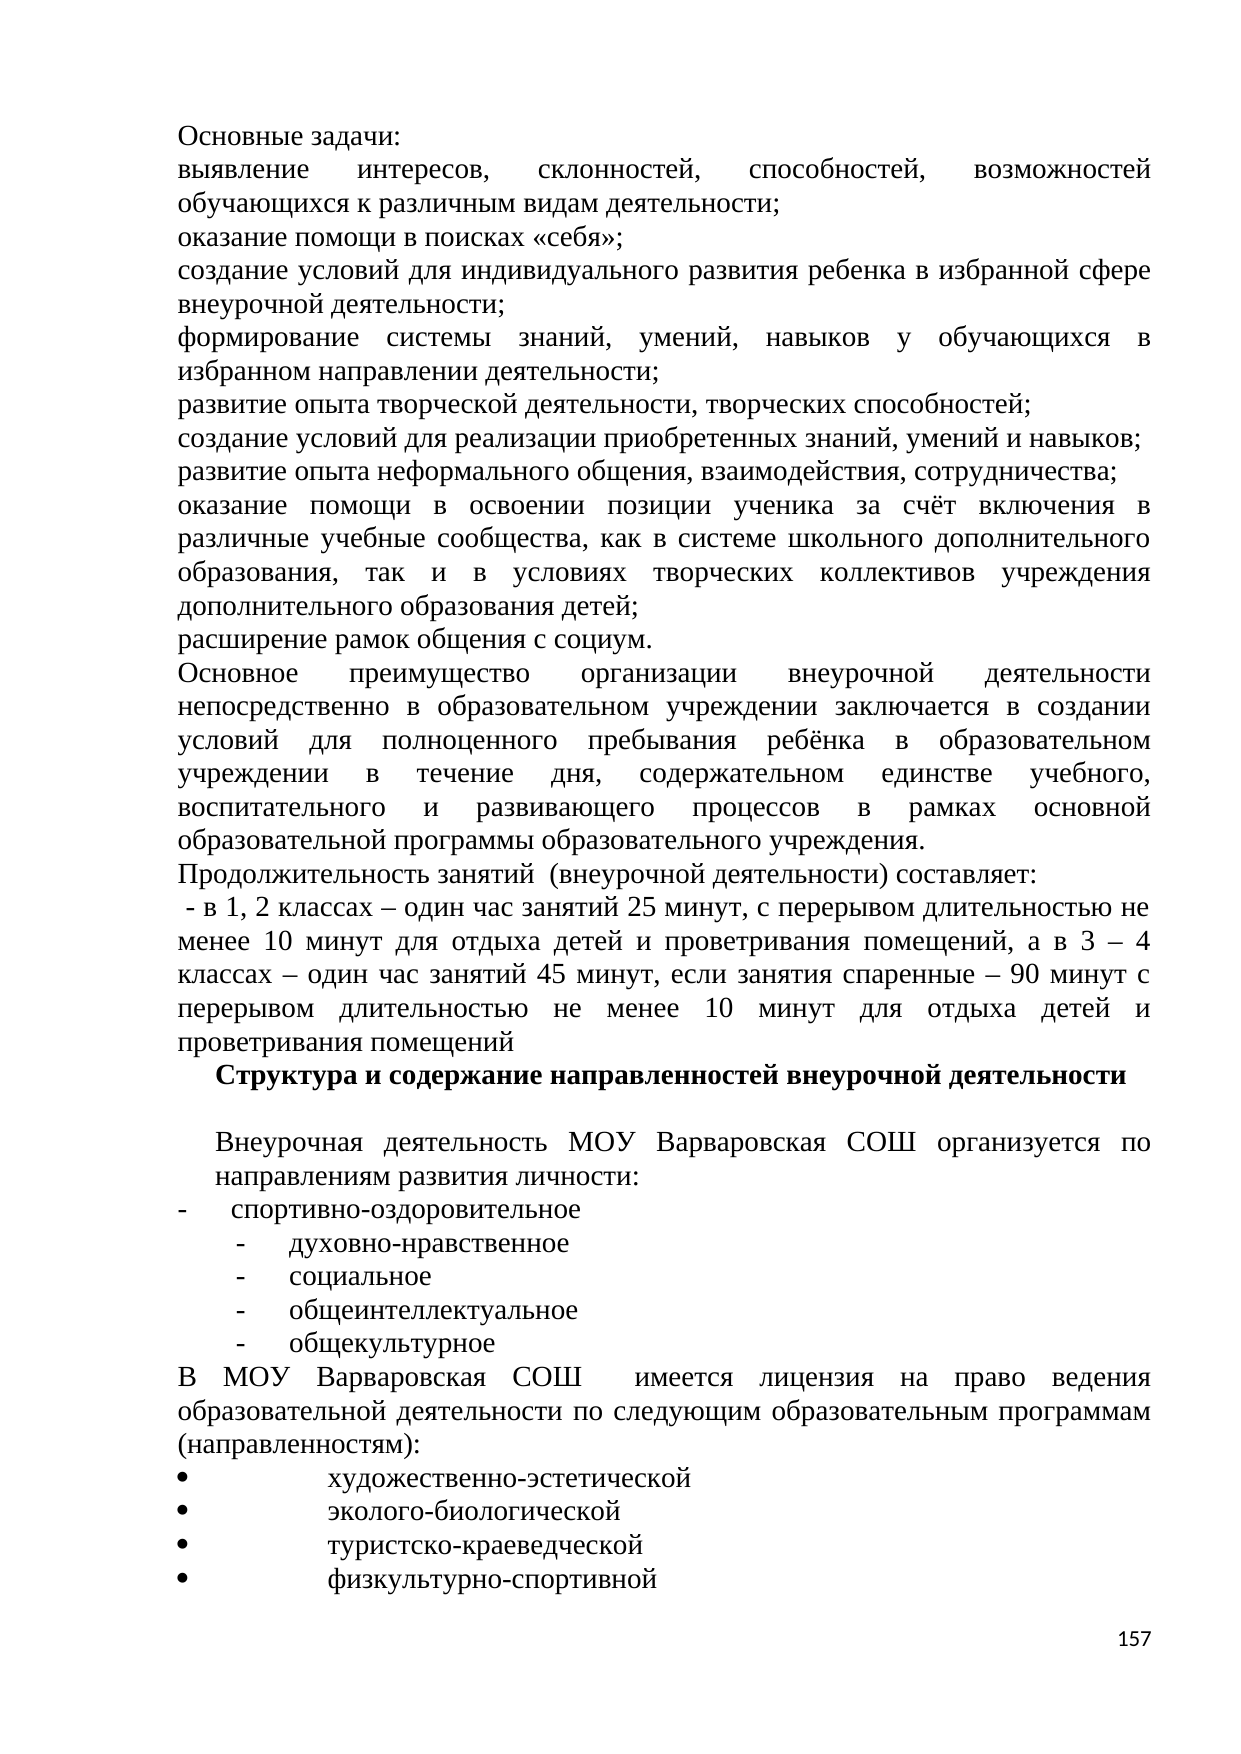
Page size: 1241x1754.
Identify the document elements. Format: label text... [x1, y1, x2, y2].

text - социальное [177, 1258, 1152, 1292]
text В МОУ Варваровская СОШ имеется лицензия на право ведения образовательной деятельности по следующим образовательным программам (направленностям): [177, 1359, 1152, 1460]
text создание условий для реализации приобретенных знаний, умений и навыков; [177, 420, 1152, 453]
list художественно-эстетической [177, 1460, 1152, 1493]
text Структура и содержание направленностей внеурочной деятельности [215, 1057, 1152, 1091]
list эколого-биологической [177, 1493, 1152, 1527]
text оказание помощи в поисках «себя»; [177, 219, 1152, 252]
text развитие опыта творческой деятельности, творческих способностей; [177, 386, 1152, 420]
text Основное преимущество организации внеурочной деятельности непосредственно в образовательном учреждении заключается в создании условий для полноценного пребывания ребёнка в образовательном учреждении в течение дня, содержательном единстве учебного, воспитательного и развивающего процессов в рамках основной образовательной программы образовательного учреждения. [177, 655, 1152, 856]
text развитие опыта неформального общения, взаимодействия, сотрудничества; [177, 453, 1152, 487]
list туристско-краеведческой [177, 1527, 1152, 1561]
text - духовно-нравственное [177, 1225, 1152, 1258]
text формирование системы знаний, умений, навыков у обучающихся в избранном направлении деятельности; [177, 319, 1152, 386]
text выявление интересов, склонностей, способностей, возможностей обучающихся к различным видам деятельности; [177, 152, 1152, 219]
text оказание помощи в освоении позиции ученика за счёт включения в различные учебные сообщества, как в системе школьного дополнительного образования, так и в условиях творческих коллективов учреждения дополнительного образования детей; [177, 487, 1152, 621]
text - в 1, 2 классах – один час занятий 25 минут, с перерывом длительностью не менее 10 минут для отдыха детей и проветривания помещений, а в 3 – 4 классах – один час занятий 45 минут, если занятия спаренные – 90 минут с перерывом длительностью не менее 10 минут для отдыха детей и проветривания помещений [177, 889, 1152, 1057]
text - общекультурное [177, 1326, 1152, 1359]
text создание условий для индивидуального развития ребенка в избранной сфере внеурочной деятельности; [177, 252, 1152, 319]
text - общеинтеллектуальное [177, 1292, 1152, 1326]
text Продолжительность занятий (внеурочной деятельности) составляет: [177, 856, 1152, 889]
text расширение рамок общения с социум. [177, 621, 1152, 655]
text - спортивно-оздоровительное [177, 1191, 1152, 1225]
list физкультурно-спортивной [177, 1561, 1152, 1594]
text Внеурочная деятельность МОУ Варваровская СОШ организуется по направлениям развития личности: [215, 1124, 1152, 1191]
text Основные задачи: [177, 118, 1152, 152]
